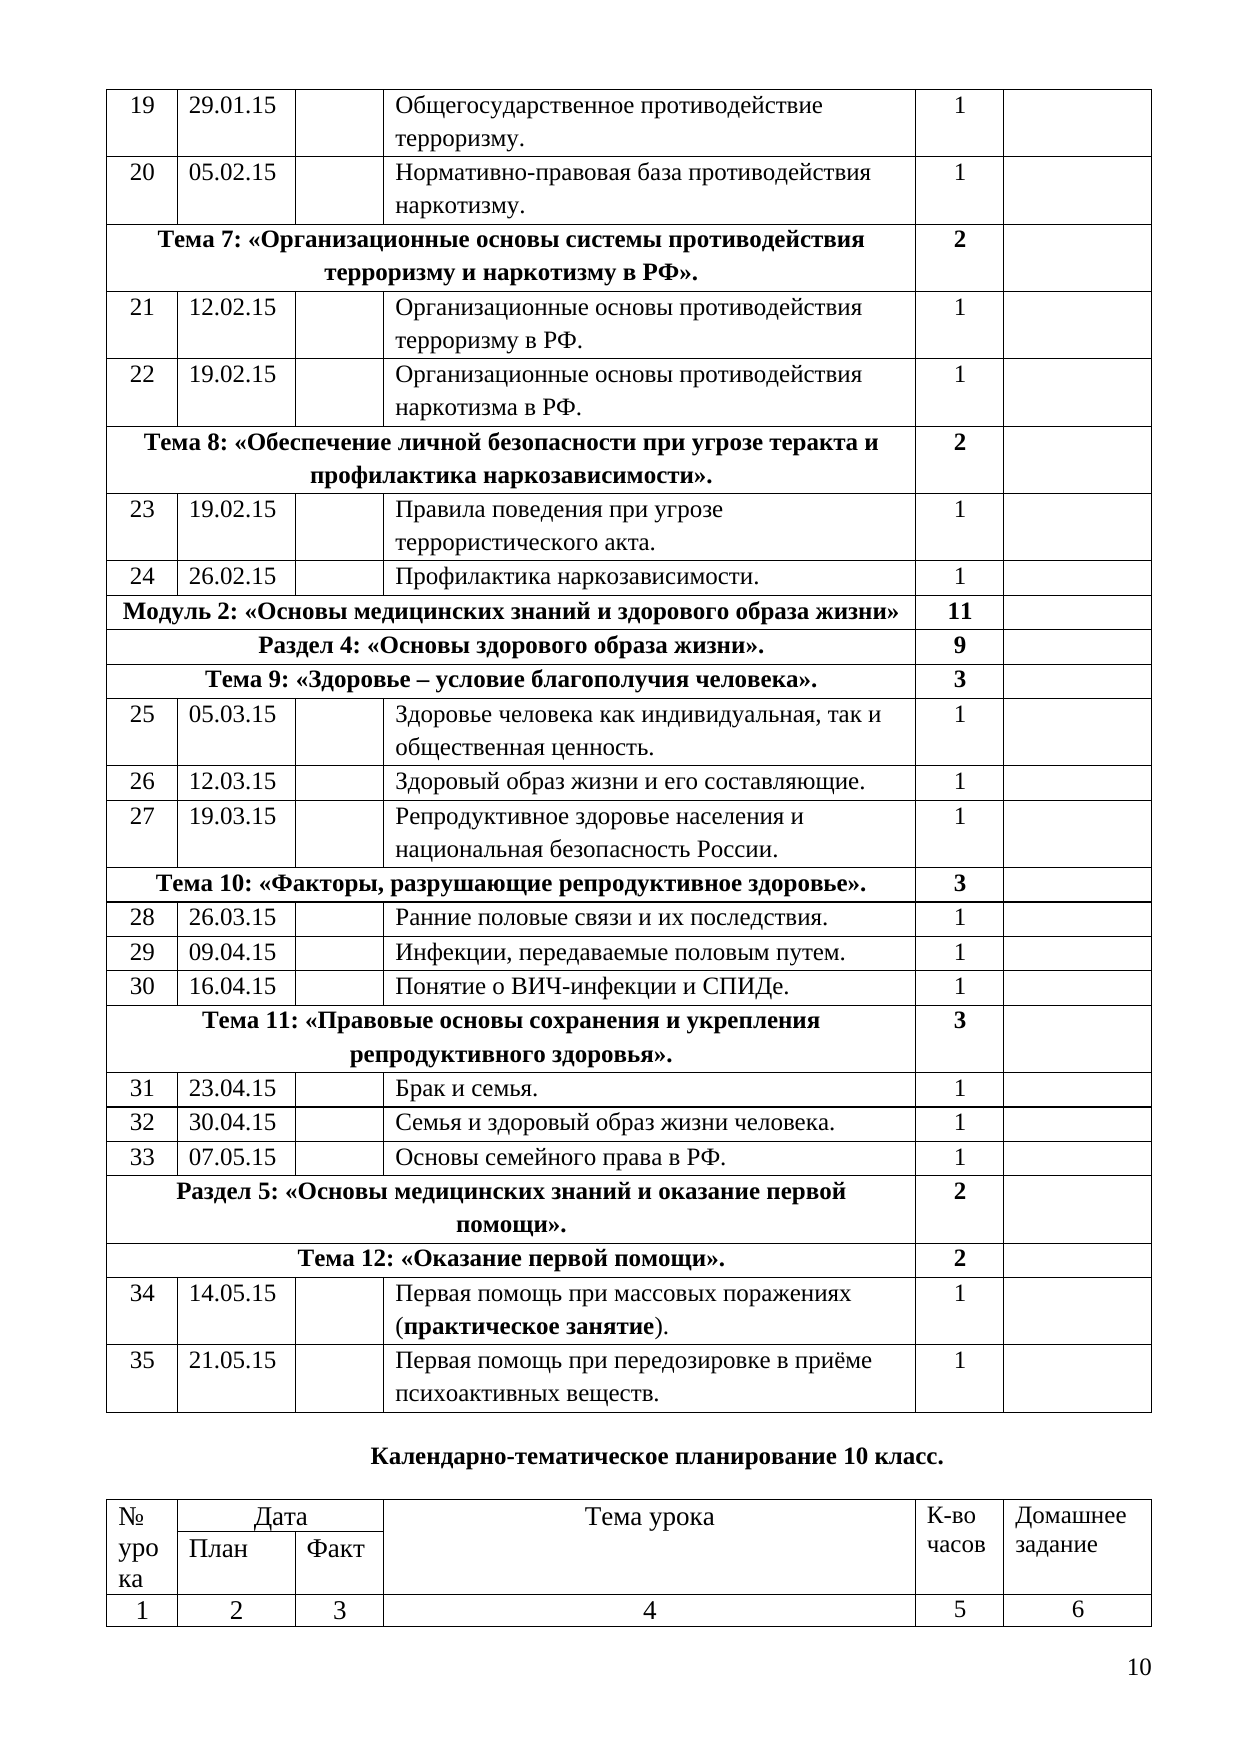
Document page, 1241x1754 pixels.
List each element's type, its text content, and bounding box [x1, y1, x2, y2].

table_cell [1004, 1073, 1151, 1106]
table_cell 33 [107, 1142, 177, 1175]
table_cell 05.03.15 [178, 699, 295, 765]
table_cell [296, 1108, 383, 1141]
table_cell [296, 903, 383, 936]
table_cell 22 [107, 359, 177, 426]
table_cell Организационные основы противодействия наркотизма в РФ. [384, 359, 915, 426]
table_cell 4 [384, 1595, 915, 1626]
table_cell 1 [916, 801, 1003, 867]
table_cell 35 [107, 1345, 177, 1412]
table_cell Раздел 5: «Основы медицинских знаний и оказание первой помощи». [107, 1176, 915, 1242]
table_cell [1004, 665, 1151, 698]
table_cell Тема 7: «Организационные основы системы противодействия терроризму и наркотизму в РФ». [107, 225, 915, 291]
table_cell [296, 1278, 383, 1344]
table_header № урока [107, 1500, 177, 1593]
table_cell Модуль 2: «Основы медицинских знаний и здорового образа жизни» [107, 596, 915, 629]
table_cell 5 [916, 1595, 1003, 1626]
table_cell 25 [107, 699, 177, 765]
table_cell [296, 157, 383, 223]
table_cell [1004, 561, 1151, 595]
table_cell [296, 359, 383, 426]
table_cell [1004, 1244, 1151, 1277]
table_cell Репродуктивное здоровье населения и национальная безопасность России. [384, 801, 915, 867]
table_cell 23 [107, 494, 177, 560]
table_cell [1004, 766, 1151, 800]
table_cell 3 [916, 665, 1003, 698]
table_cell [296, 90, 383, 156]
table_cell 21.05.15 [178, 1345, 295, 1412]
table_cell 21 [107, 292, 177, 358]
table_cell [1004, 630, 1151, 663]
table_cell 19 [107, 90, 177, 156]
table_cell Здоровый образ жизни и его составляющие. [384, 766, 915, 800]
table_header Тема урока [384, 1500, 915, 1593]
table_cell 30.04.15 [178, 1108, 295, 1141]
table_cell 2 [916, 427, 1003, 493]
table_cell 32 [107, 1108, 177, 1141]
table_cell 3 [916, 1006, 1003, 1072]
table_cell 34 [107, 1278, 177, 1344]
table_cell [1004, 1006, 1151, 1072]
table_header К-во часов [916, 1500, 1003, 1593]
table_cell [296, 561, 383, 595]
table_cell 26.03.15 [178, 903, 295, 936]
table_cell [1004, 494, 1151, 560]
table_cell [296, 1345, 383, 1412]
table_cell Ранние половые связи и их последствия. [384, 903, 915, 936]
table_cell 07.05.15 [178, 1142, 295, 1175]
table_cell [1004, 292, 1151, 358]
table_cell Общегосударственное противодействие терроризму. [384, 90, 915, 156]
table_cell 3 [296, 1595, 383, 1626]
table_cell [296, 1142, 383, 1175]
table_cell [1004, 971, 1151, 1004]
table_cell [296, 937, 383, 970]
table_cell Нормативно-правовая база противодействия наркотизму. [384, 157, 915, 223]
table_cell [1004, 1142, 1151, 1175]
table_cell 29 [107, 937, 177, 970]
table_header Домашнее задание [1004, 1500, 1151, 1593]
table_cell [296, 699, 383, 765]
table_cell 1 [916, 359, 1003, 426]
table_cell 27 [107, 801, 177, 867]
table_cell 19.02.15 [178, 359, 295, 426]
table_cell 09.04.15 [178, 937, 295, 970]
table_cell Факт [296, 1532, 383, 1593]
table_cell 1 [916, 1073, 1003, 1106]
table_cell 16.04.15 [178, 971, 295, 1004]
table_cell Тема 8: «Обеспечение личной безопасности при угрозе теракта и профилактика наркозависимости». [107, 427, 915, 493]
table_cell 1 [107, 1595, 177, 1626]
table_cell Семья и здоровый образ жизни человека. [384, 1108, 915, 1141]
table_cell 1 [916, 1278, 1003, 1344]
table_cell 9 [916, 630, 1003, 663]
table_header Дата [178, 1500, 383, 1531]
table_cell [1004, 801, 1151, 867]
table_cell Здоровье человека как индивидуальная, так и общественная ценность. [384, 699, 915, 765]
table_cell 6 [1004, 1595, 1151, 1626]
table_cell 1 [916, 561, 1003, 595]
table_cell [296, 971, 383, 1004]
table_cell [1004, 90, 1151, 156]
table_cell 1 [916, 494, 1003, 560]
table_cell [1004, 427, 1151, 493]
table_cell 1 [916, 157, 1003, 223]
table_cell [1004, 868, 1151, 901]
table_cell [296, 292, 383, 358]
table_cell [1004, 699, 1151, 765]
table_cell 12.03.15 [178, 766, 295, 800]
table_cell 1 [916, 292, 1003, 358]
table_cell [1004, 225, 1151, 291]
table_cell План [178, 1532, 295, 1593]
table_cell [1004, 596, 1151, 629]
table_cell [1004, 359, 1151, 426]
table_cell 1 [916, 1108, 1003, 1141]
table_cell 1 [916, 903, 1003, 936]
table_cell 1 [916, 699, 1003, 765]
table_cell 26.02.15 [178, 561, 295, 595]
table_cell 11 [916, 596, 1003, 629]
table_cell 31 [107, 1073, 177, 1106]
table_cell [296, 801, 383, 867]
table_cell 26 [107, 766, 177, 800]
table_cell 14.05.15 [178, 1278, 295, 1344]
table_cell [1004, 1176, 1151, 1242]
table_cell 1 [916, 1142, 1003, 1175]
table_cell 12.02.15 [178, 292, 295, 358]
table_cell 1 [916, 971, 1003, 1004]
table_cell [1004, 903, 1151, 936]
table_cell [296, 494, 383, 560]
table_cell [296, 1073, 383, 1106]
table_cell 29.01.15 [178, 90, 295, 156]
table_cell Тема 11: «Правовые основы сохранения и укрепления репродуктивного здоровья». [107, 1006, 915, 1072]
table_cell Тема 9: «Здоровье – условие благополучия человека». [107, 665, 915, 698]
table_cell 24 [107, 561, 177, 595]
table_cell [1004, 1108, 1151, 1141]
table_cell Организационные основы противодействия терроризму в РФ. [384, 292, 915, 358]
table_cell 3 [916, 868, 1003, 901]
table_cell 28 [107, 903, 177, 936]
table_cell 30 [107, 971, 177, 1004]
table_cell 1 [916, 90, 1003, 156]
table_cell Профилактика наркозависимости. [384, 561, 915, 595]
table_cell Первая помощь при массовых поражениях (практическое занятие). [384, 1278, 915, 1344]
table_cell Понятие о ВИЧ-инфекции и СПИДе. [384, 971, 915, 1004]
table_cell 1 [916, 1345, 1003, 1412]
table_cell Раздел 4: «Основы здорового образа жизни». [107, 630, 915, 663]
table_cell [296, 766, 383, 800]
table_cell 23.04.15 [178, 1073, 295, 1106]
table_cell 1 [916, 937, 1003, 970]
table_cell Инфекции, передаваемые половым путем. [384, 937, 915, 970]
table_cell [1004, 937, 1151, 970]
table_cell Брак и семья. [384, 1073, 915, 1106]
table_cell [1004, 1278, 1151, 1344]
table_cell Правила поведения при угрозе террористического акта. [384, 494, 915, 560]
table_cell 20 [107, 157, 177, 223]
table_cell 19.03.15 [178, 801, 295, 867]
text Календарно-тематическое планирование 10 класс. [118, 1441, 1152, 1470]
table_cell Тема 12: «Оказание первой помощи». [107, 1244, 915, 1277]
table_cell Основы семейного права в РФ. [384, 1142, 915, 1175]
table_cell [1004, 1345, 1151, 1412]
table_cell 2 [916, 1244, 1003, 1277]
table_cell 1 [916, 766, 1003, 800]
table_cell 2 [916, 225, 1003, 291]
table_cell [1004, 157, 1151, 223]
table_cell 2 [178, 1595, 295, 1626]
table_cell 19.02.15 [178, 494, 295, 560]
table_cell 2 [916, 1176, 1003, 1242]
table_cell Тема 10: «Факторы, разрушающие репродуктивное здоровье». [107, 868, 915, 901]
table_cell Первая помощь при передозировке в приёме психоактивных веществ. [384, 1345, 915, 1412]
table_cell 05.02.15 [178, 157, 295, 223]
